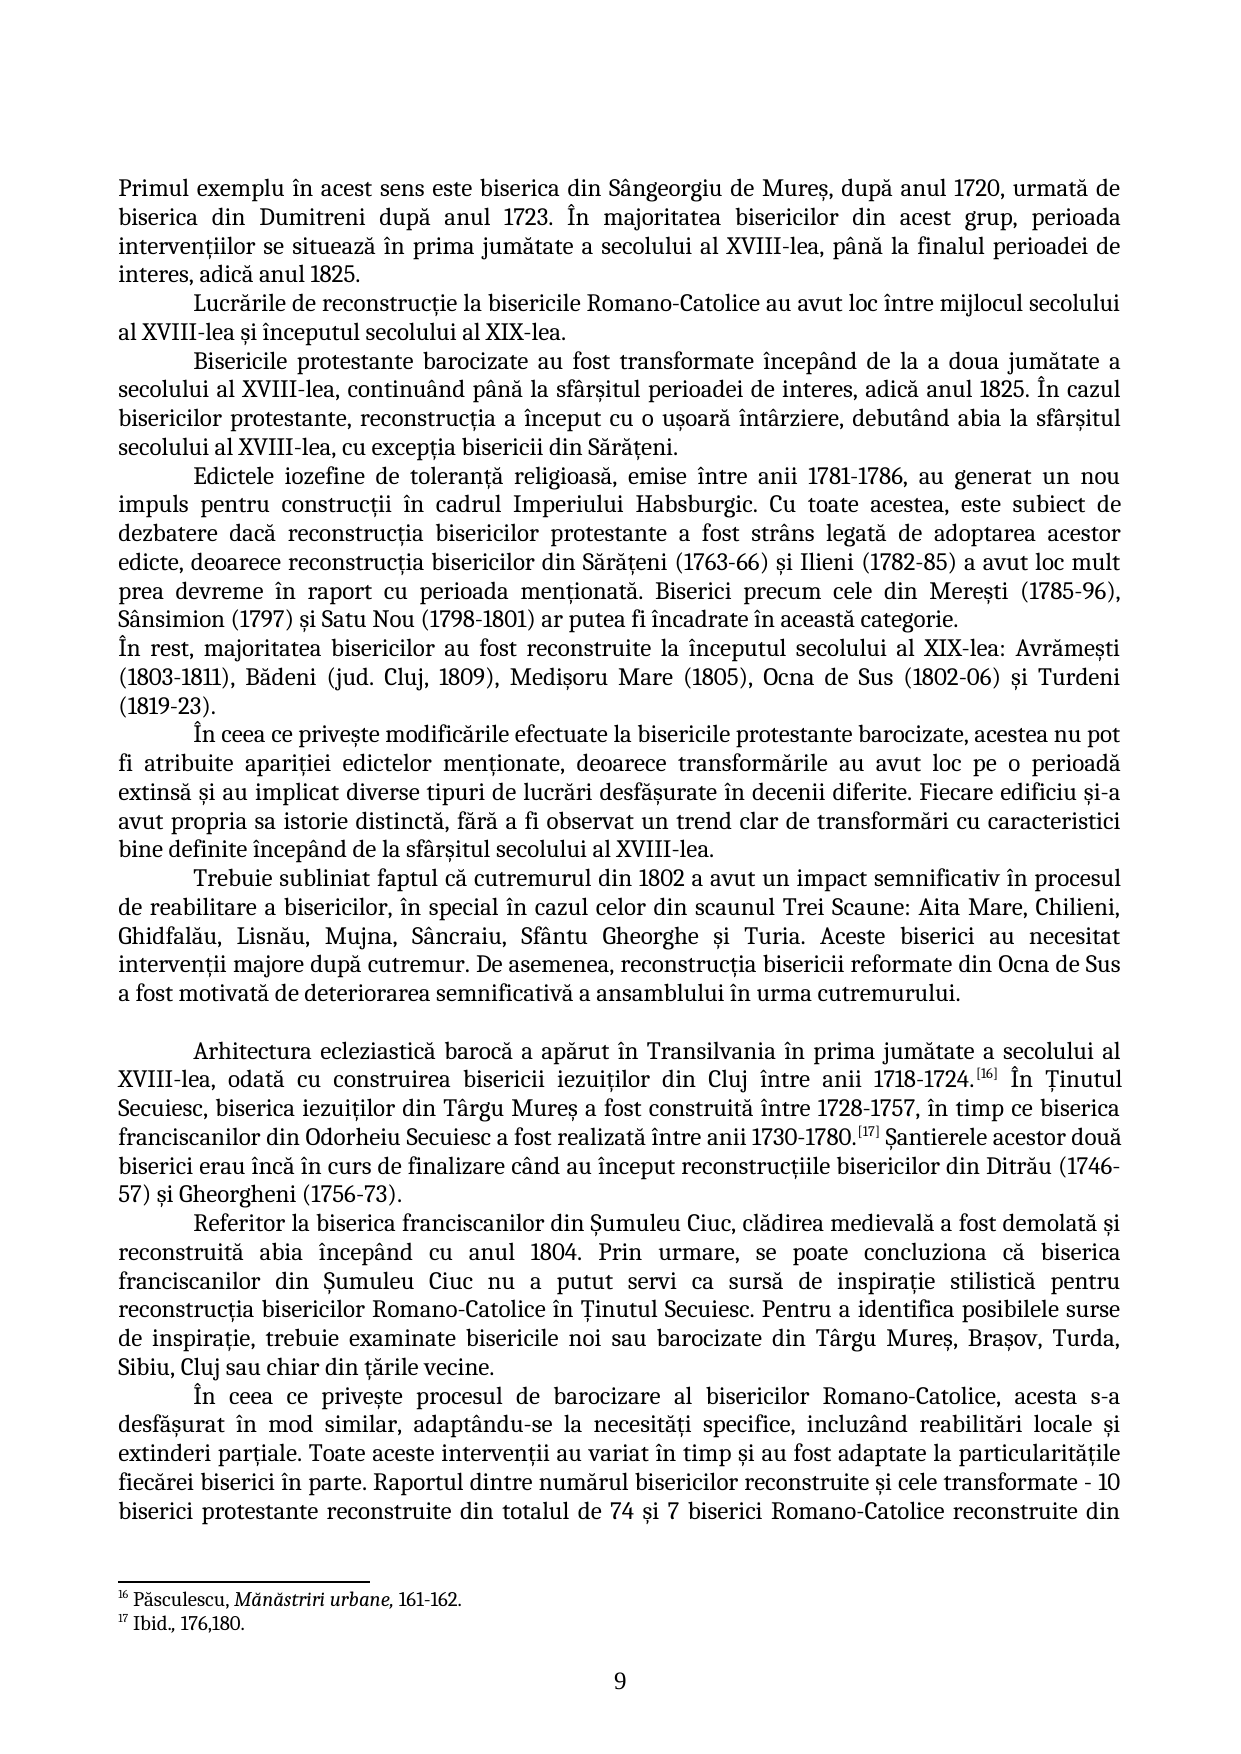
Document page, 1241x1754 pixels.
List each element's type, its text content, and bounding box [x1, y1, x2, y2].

text Lucrările de reconstrucție la bisericile Romano-Catolice au avut loc între mijlocul secolului al XVIII-lea și începutul secolului al XIX-lea. [118, 289, 1122, 347]
text Bisericile protestante barocizate au fost transformate începând de la a doua jumătate a secolului al XVIII-lea, continuând până la sfârșitul perioadei de interes, adică anul 1825. În cazul bisericilor protestante, reconstrucția a început cu o ușoară întârziere, debutând abia la sfârșitul secolului al XVIII-lea, cu excepția bisericii din Sărățeni. [118, 347, 1122, 462]
text Edictele iozefine de toleranță religioasă, emise între anii 1781-1786, au generat un nou impuls pentru construcții în cadrul Imperiului Habsburgic. Cu toate acestea, este subiect de dezbatere dacă reconstrucția bisericilor protestante a fost strâns legată de adoptarea acestor edicte, deoarece reconstrucția bisericilor din Sărățeni (1763-66) și Ilieni (1782-85) a avut loc mult prea devreme în raport cu perioada menționată. Biserici precum cele din Merești (1785-96), Sânsimion (1797) și Satu Nou (1798-1801) ar putea fi încadrate în această categorie. [118, 462, 1122, 634]
text Referitor la biserica franciscanilor din Șumuleu Ciuc, clădirea medievală a fost demolată și reconstruită abia începând cu anul 1804. Prin urmare, se poate concluziona că biserica franciscanilor din Șumuleu Ciuc nu a putut servi ca sursă de inspirație stilistică pentru reconstrucția bisericilor Romano-Catolice în Ținutul Secuiesc. Pentru a identifica posibilele surse de inspirație, trebuie examinate bisericile noi sau barocizate din Târgu Mureș, Brașov, Turda, Sibiu, Cluj sau chiar din țările vecine. [118, 1209, 1122, 1382]
text În rest, majoritatea bisericilor au fost reconstruite la începutul secolului al XIX-lea: Avrămești (1803-1811), Bădeni (jud. Cluj, 1809), Medișoru Mare (1805), Ocna de Sus (1802-06) și Turdeni (1819-23). [118, 634, 1122, 720]
text În ceea ce privește modificările efectuate la bisericile protestante barocizate, acestea nu pot fi atribuite apariției edictelor menționate, deoarece transformările au avut loc pe o perioadă extinsă și au implicat diverse tipuri de lucrări desfășurate în decenii diferite. Fiecare edificiu și-a avut propria sa istorie distinctă, fără a fi observat un trend clar de transformări cu caracteristici bine definite începând de la sfârșitul secolului al XVIII-lea. [118, 720, 1122, 864]
text Arhitectura ecleziastică barocă a apărut în Transilvania în prima jumătate a secolului al XVIII-lea, odată cu construirea bisericii iezuiților din Cluj între anii 1718-1724.[] În Ținutul Secuiesc, biserica iezuiților din Târgu Mureș a fost construită între 1728-1757, în timp ce biserica franciscanilor din Odorheiu Secuiesc a fost realizată între anii 1730-1780.[] Șantierele acestor două biserici erau încă în curs de finalizare când au început reconstrucțiile bisericilor din Ditrău (1746-57) și Gheorgheni (1756-73). [118, 1037, 1122, 1209]
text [118, 1382, 1122, 1525]
text Primul exemplu în acest sens este biserica din Sângeorgiu de Mureș, după anul 1720, urmată de biserica din Dumitreni după anul 1723. În majoritatea bisericilor din acest grup, perioada intervențiilor se situează în prima jumătate a secolului al XVIII-lea, până la finalul perioadei de interes, adică anul 1825. [118, 174, 1122, 289]
text Trebuie subliniat faptul că cutremurul din 1802 a avut un impact semnificativ în procesul de reabilitare a bisericilor, în special în cazul celor din scaunul Trei Scaune: Aita Mare, Chilieni, Ghidfalău, Lisnău, Mujna, Sâncraiu, Sfântu Gheorghe și Turia. Aceste biserici au necesitat intervenții majore după cutremur. De asemenea, reconstrucția bisericii reformate din Ocna de Sus a fost motivată de deteriorarea semnificativă a ansamblului în urma cutremurului. [118, 864, 1122, 1008]
